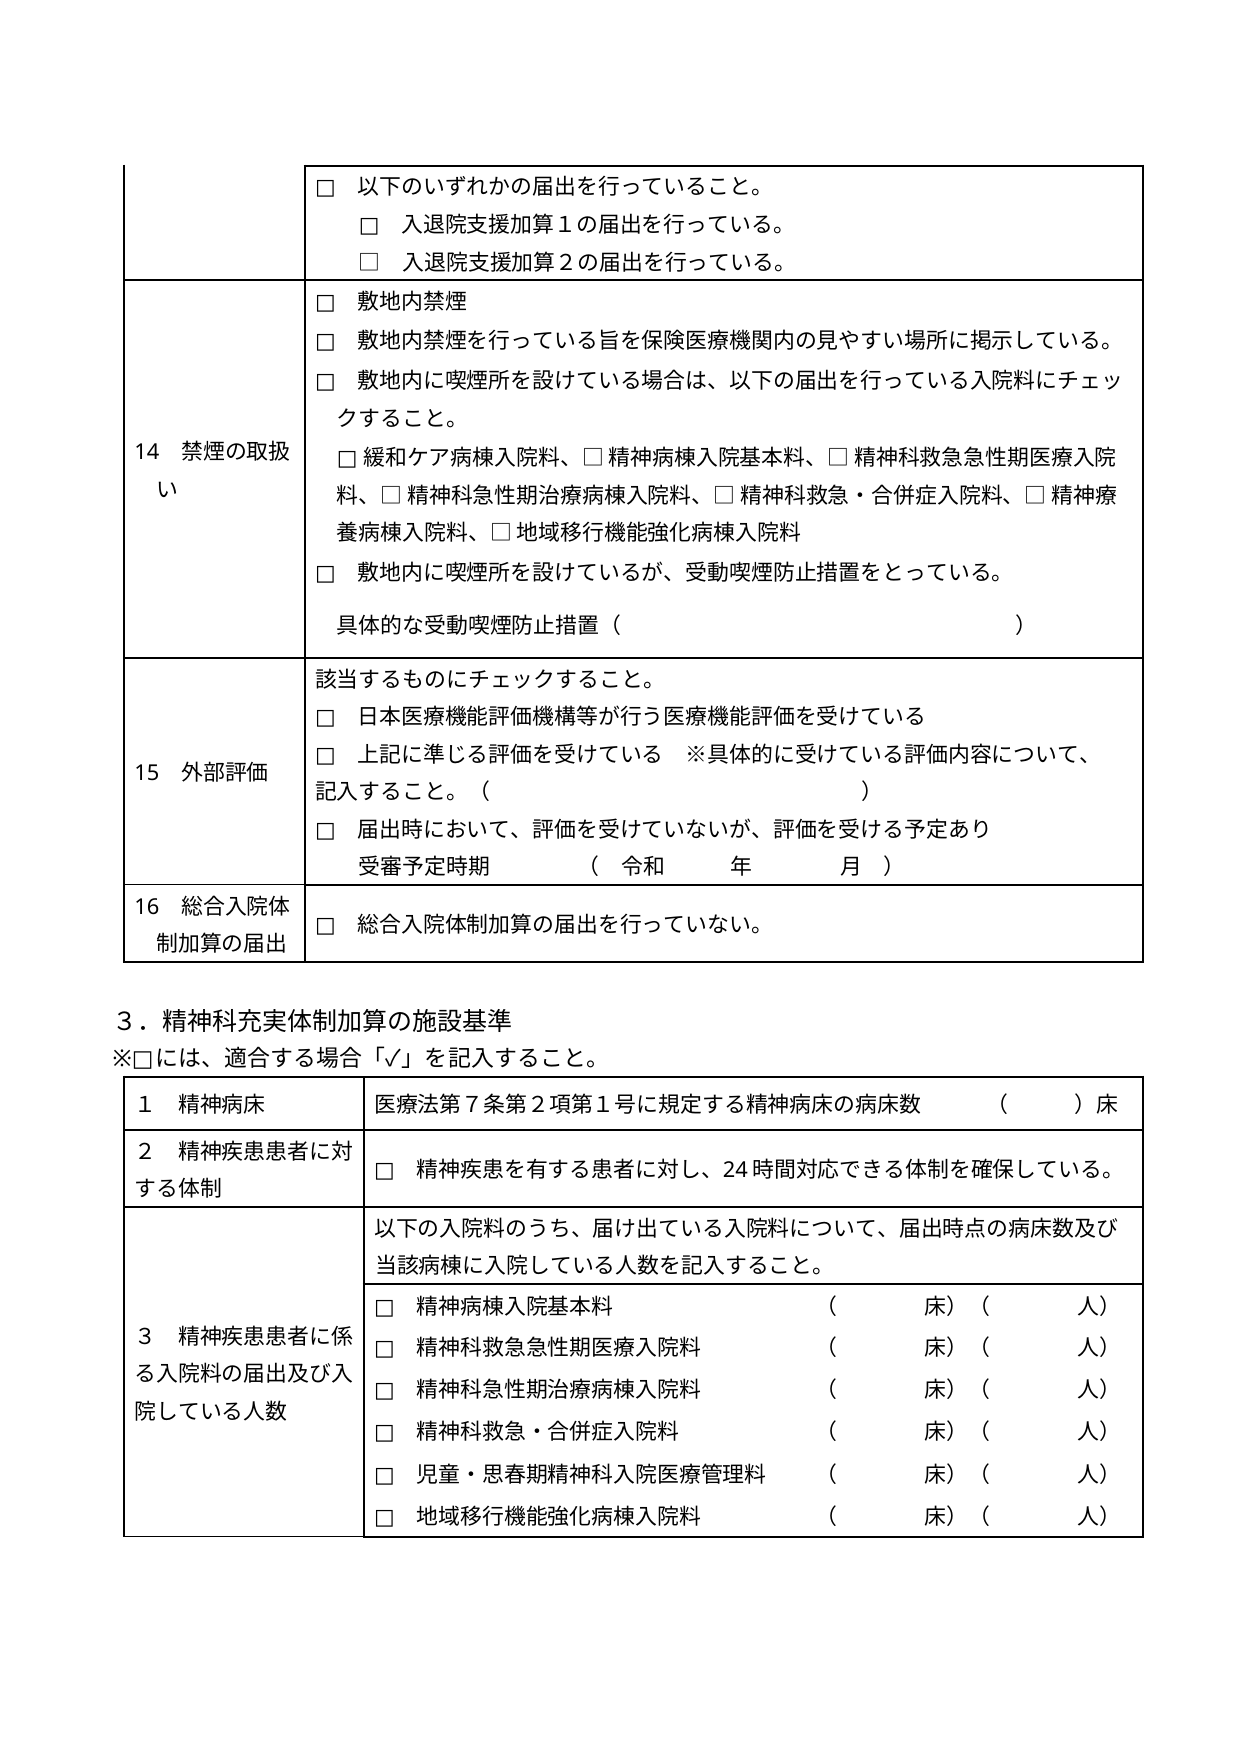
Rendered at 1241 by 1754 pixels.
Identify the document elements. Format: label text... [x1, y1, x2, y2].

table_cell ２ 精神疾患患者に対する体制 [125, 1131, 363, 1206]
table_cell 16 総合入院体制加算の届出 [125, 885, 304, 961]
table_cell □ 地域移行機能強化病棟入院料 （ 床）（ 人） [365, 1494, 1142, 1536]
table_cell □ 児童・思春期精神科入院医療管理料 （ 床）（ 人） [365, 1452, 1142, 1493]
table_cell 15 外部評価 [125, 659, 304, 884]
table_cell □ 精神病棟入院基本料 （ 床）（ 人） [365, 1285, 1142, 1325]
table_cell □ 精神科救急・合併症入院料 （ 床）（ 人） [365, 1409, 1142, 1452]
table_cell 具体的な受動喫煙防止措置（ ） [306, 590, 1142, 657]
table_header １ 精神病床 [125, 1078, 363, 1129]
table_cell ３ 精神疾患患者に係る入院料の届出及び入院している人数 [125, 1208, 363, 1536]
table_cell □ 精神疾患を有する患者に対し、24時間対応できる体制を確保している。 [365, 1131, 1142, 1206]
table_cell □ 敷地内禁煙 [306, 281, 1142, 319]
table_cell □ 敷地内に喫煙所を設けている場合は、以下の届出を行っている入院料にチェックすること。 [306, 358, 1142, 435]
table_cell □ 総合入院体制加算の届出を行っていない。 [306, 886, 1142, 961]
table_cell 14 禁煙の取扱い [125, 281, 304, 657]
text ３．精神科充実体制加算の施設基準 [112, 1001, 1128, 1038]
table_cell □ 敷地内禁煙を行っている旨を保険医療機関内の見やすい場所に掲示している。 [306, 319, 1142, 358]
table_cell 以下の入院料のうち、届け出ている入院料について、届出時点の病床数及び当該病棟に入院している人数を記入すること。 [365, 1208, 1142, 1283]
table_cell □ 以下のいずれかの届出を行っていること。 □ 入退院支援加算１の届出を行っている。 □ 入退院支援加算２の届出を行っている。 [306, 167, 1142, 279]
table_cell □ 精神科救急急性期医療入院料 （ 床）（ 人） [365, 1325, 1142, 1367]
table_header 医療法第７条第２項第１号に規定する精神病床の病床数 （ ）床 [365, 1078, 1142, 1129]
table_cell □ 緩和ケア病棟入院料、□ 精神病棟入院基本料、□ 精神科救急急性期医療入院料、□ 精神科急性期治療病棟入院料、□ 精神科救急・合併症入院料、□ 精神療養病棟入院料、□ 地域移行機能強化病棟入院料 [306, 435, 1142, 550]
table_cell 該当するものにチェックすること。 □ 日本医療機能評価機構等が行う医療機能評価を受けている □ 上記に準じる評価を受けている ※具体的に受けている評価内容について、 記入すること。（ ） □ 届出時において、評価を受けていないが、評価を受ける予定あり 受審予定時期 （ 令和 年 月 ） [306, 659, 1142, 884]
table_cell □ 敷地内に喫煙所を設けているが、受動喫煙防止措置をとっている。 [306, 550, 1142, 589]
table_cell □ 精神科急性期治療病棟入院料 （ 床）（ 人） [365, 1367, 1142, 1409]
text ※□には、適合する場合「✓」を記入すること。 [112, 1038, 1128, 1076]
